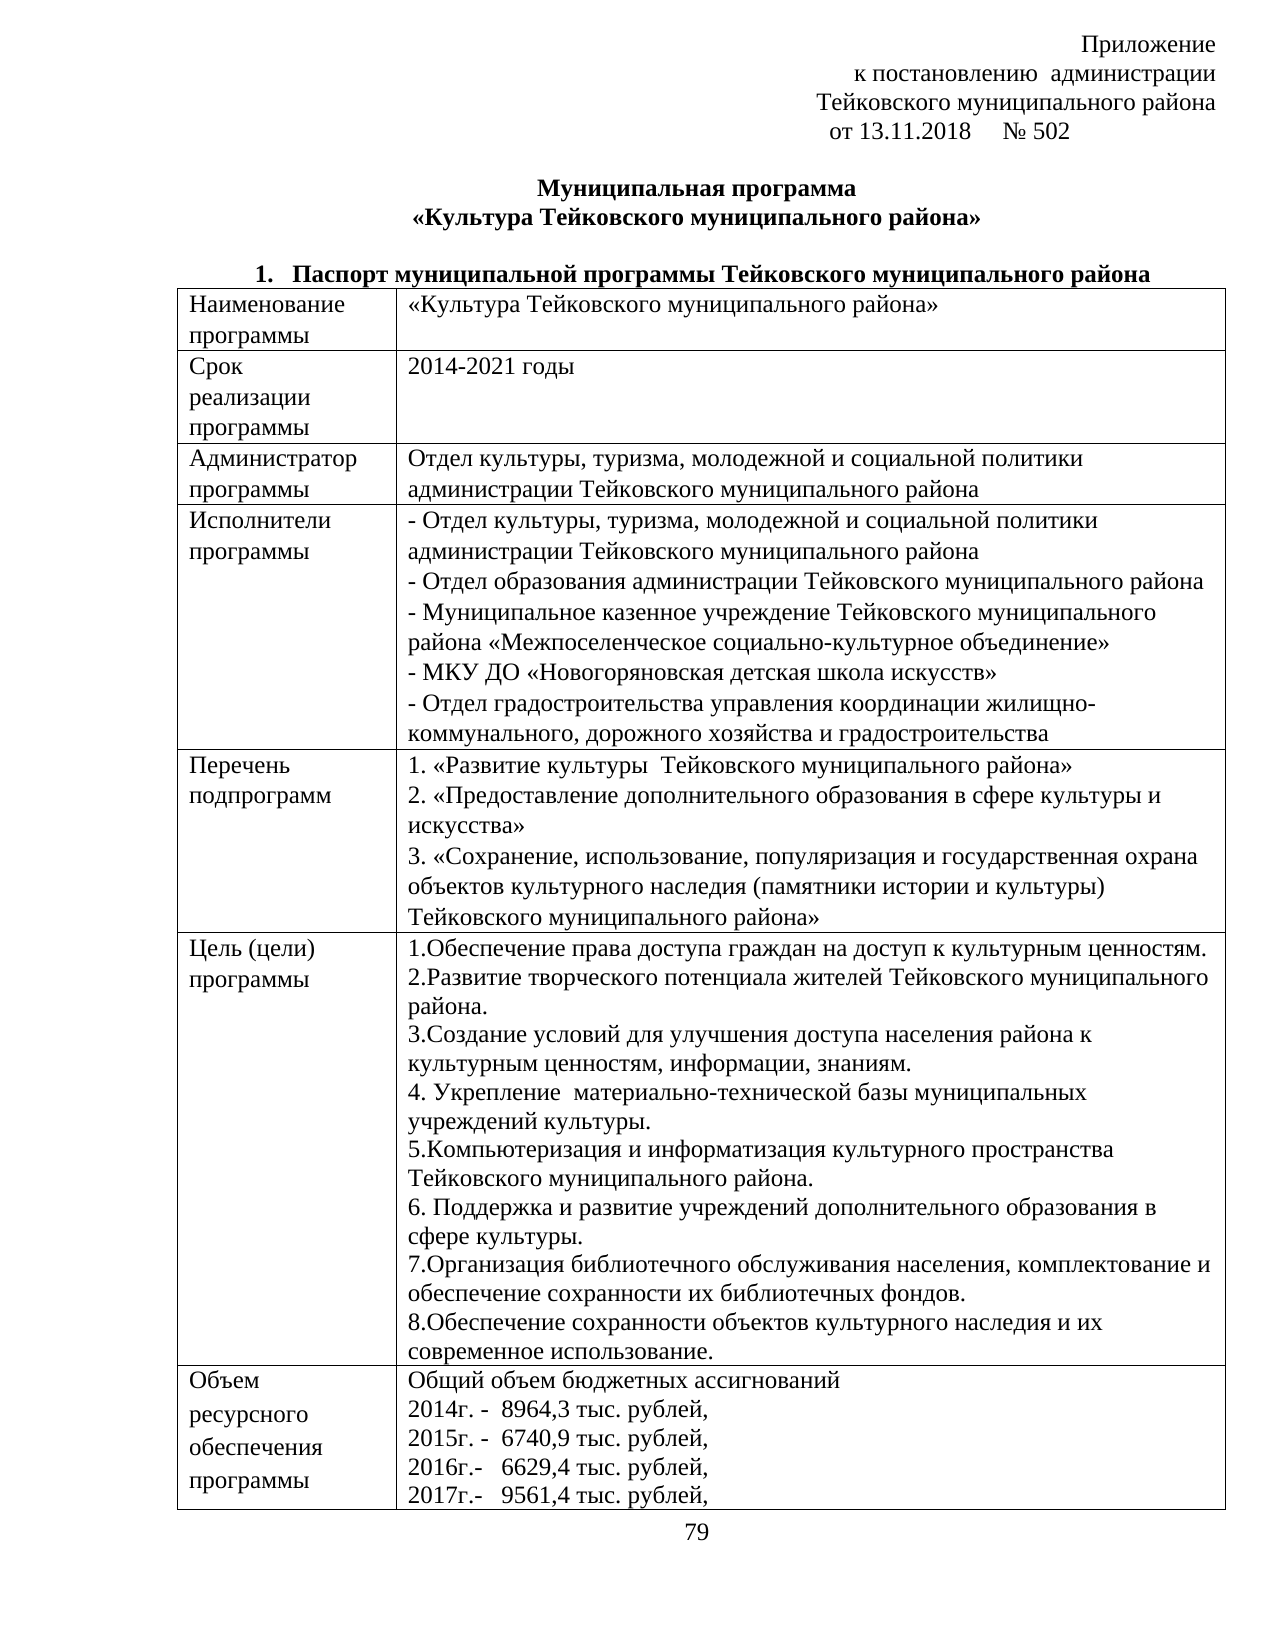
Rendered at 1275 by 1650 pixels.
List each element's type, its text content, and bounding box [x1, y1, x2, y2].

text от 13.11.2018 № 502 [177, 116, 1216, 144]
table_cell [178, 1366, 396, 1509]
text Муниципальная программа [177, 173, 1216, 202]
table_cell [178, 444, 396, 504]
text Приложение [177, 29, 1216, 58]
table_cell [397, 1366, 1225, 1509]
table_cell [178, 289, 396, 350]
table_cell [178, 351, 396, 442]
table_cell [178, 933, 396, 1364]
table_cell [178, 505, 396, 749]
text Тейковского муниципального района [177, 87, 1216, 116]
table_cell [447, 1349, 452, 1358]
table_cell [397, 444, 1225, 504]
text к постановлению администрации [177, 58, 1216, 87]
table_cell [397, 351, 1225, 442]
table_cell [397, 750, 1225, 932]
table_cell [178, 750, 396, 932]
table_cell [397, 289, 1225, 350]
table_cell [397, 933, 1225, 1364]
list Паспорт муниципальной программы Тейковского муниципального района [190, 259, 1216, 288]
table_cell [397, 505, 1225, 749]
text «Культура Тейковского муниципального района» [177, 202, 1216, 231]
